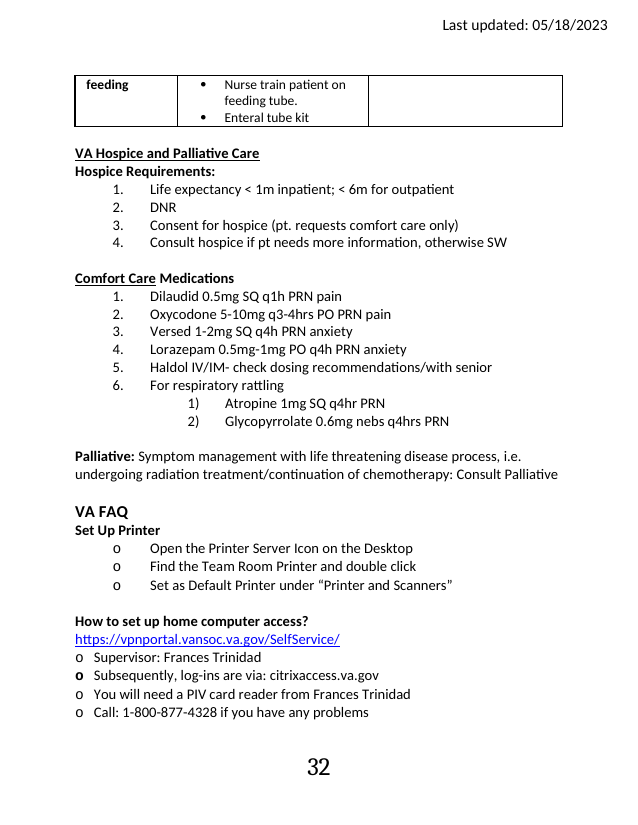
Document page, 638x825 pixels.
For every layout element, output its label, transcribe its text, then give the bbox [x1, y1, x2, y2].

list You will need a PIV card reader from Frances Trinidad [75, 685, 562, 704]
list For respiratory rattling [112, 376, 562, 394]
list Oxycodone 5-10mg q3-4hrs PO PRN pain [112, 305, 562, 323]
text Set Up Printer [75, 521, 562, 539]
list Call: 1-800-877-4328 if you have any problems [75, 704, 562, 722]
list Versed 1-2mg SQ q4h PRN anxiety [112, 323, 562, 341]
text Hospice Requirements: [75, 162, 562, 180]
text Palliative: Symptom management with life threatening disease process, i.e. undergoing radiation treatment/continuation of chemotherapy: Consult Palliative [75, 447, 562, 483]
text https://vpnportal.vansoc.va.gov/SelfService/ [75, 630, 562, 648]
list Supervisor: Frances Trinidad [75, 648, 562, 667]
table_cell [76, 76, 177, 126]
list Atropine 1mg SQ q4hr PRN [187, 394, 562, 412]
list Life expectancy < 1m inpatient; < 6m for outpatient [112, 180, 562, 198]
text VA Hospice and Palliative Care [75, 144, 562, 162]
list Subsequently, log-ins are via: citrixaccess.va.gov [75, 667, 562, 685]
text How to set up home computer access? [75, 612, 562, 630]
list DNR [112, 198, 562, 216]
list Open the Printer Server Icon on the Desktop [112, 539, 562, 557]
list Lorazepam 0.5mg-1mg PO q4h PRN anxiety [112, 341, 562, 358]
text Comfort Care Medications [75, 269, 562, 287]
list Consult hospice if pt needs more information, otherwise SW [112, 234, 562, 251]
list Consent for hospice (pt. requests comfort care only) [112, 216, 562, 234]
list Set as Default Printer under “Printer and Scanners” [112, 576, 562, 594]
list Dilaudid 0.5mg SQ q1h PRN pain [112, 287, 562, 305]
list Find the Team Room Printer and double click [112, 557, 562, 576]
list Haldol IV/IM- check dosing recommendations/with senior [112, 358, 562, 376]
list Glycopyrrolate 0.6mg nebs q4hrs PRN [187, 412, 562, 429]
table_cell [369, 76, 562, 126]
subtitle VA FAQ [75, 501, 562, 521]
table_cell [178, 76, 368, 126]
